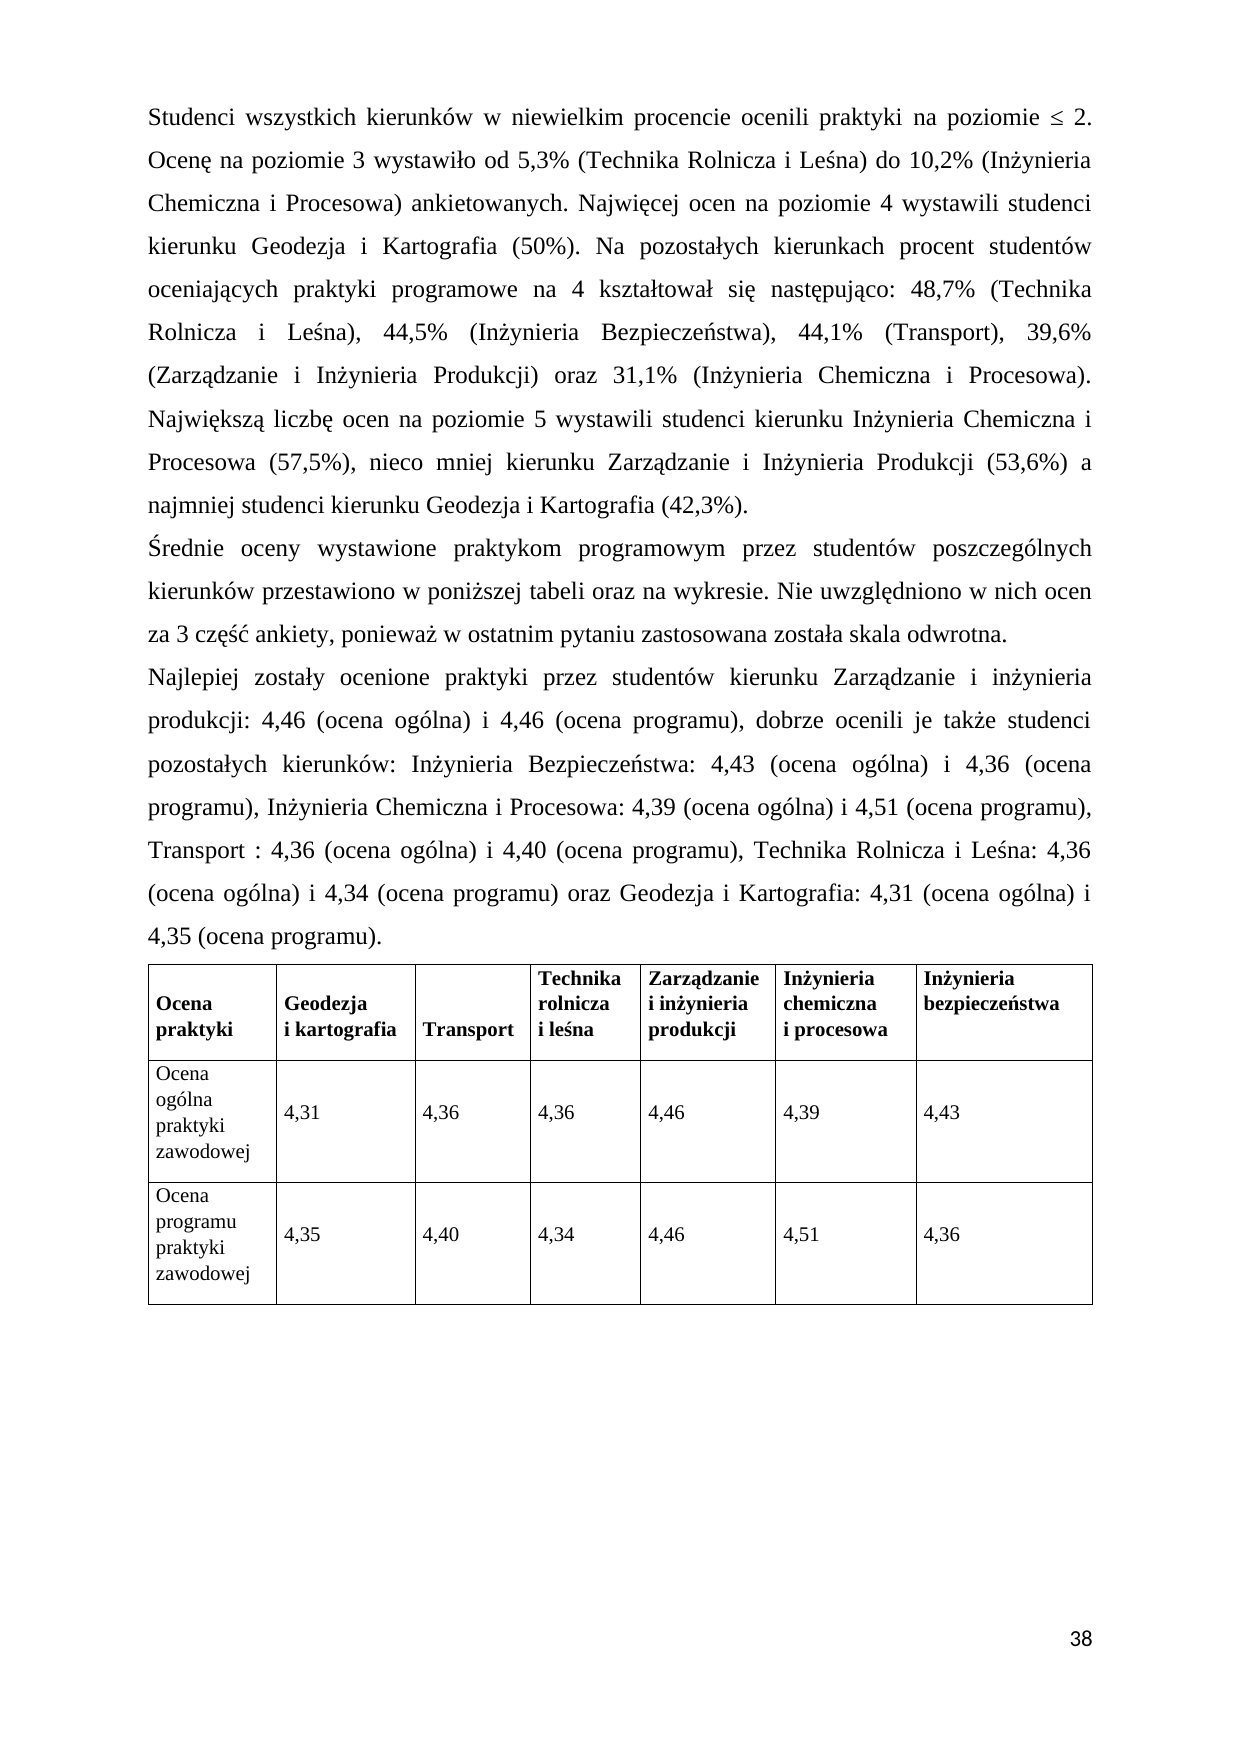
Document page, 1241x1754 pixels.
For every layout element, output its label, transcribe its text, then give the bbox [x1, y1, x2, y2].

text Studenci wszystkich kierunków w niewielkim procencie ocenili praktyki na poziomie ≤ 2. Ocenę na poziomie 3 wystawiło od 5,3% (Technika Rolnicza i Leśna) do 10,2% (Inżynieria Chemiczna i Procesowa) ankietowanych. Najwięcej ocen na poziomie 4 wystawili studenci kierunku Geodezja i Kartografia (50%). Na pozostałych kierunkach procent studentów oceniających praktyki programowe na 4 kształtował się następująco: 48,7% (Technika Rolnicza i Leśna), 44,5% (Inżynieria Bezpieczeństwa), 44,1% (Transport), 39,6% (Zarządzanie i Inżynieria Produkcji) oraz 31,1% (Inżynieria Chemiczna i Procesowa). Największą liczbę ocen na poziomie 5 wystawili studenci kierunku Inżynieria Chemiczna i Procesowa (57,5%), nieco mniej kierunku Zarządzanie i Inżynieria Produkcji (53,6%) a najmniej studenci kierunku Geodezja i Kartografia (42,3%). [148, 102, 1092, 519]
table_cell 4,46 [641, 1183, 775, 1303]
table_cell 4,36 [917, 1183, 1092, 1303]
text Najlepiej zostały ocenione praktyki przez studentów kierunku Zarządzanie i inżynieria produkcji: 4,46 (ocena ogólna) i 4,46 (ocena programu), dobrze ocenili je także studenci pozostałych kierunków: Inżynieria Bezpieczeństwa: 4,43 (ocena ogólna) i 4,36 (ocena programu), Inżynieria Chemiczna i Procesowa: 4,39 (ocena ogólna) i 4,51 (ocena programu), Transport : 4,36 (ocena ogólna) i 4,40 (ocena programu), Technika Rolnicza i Leśna: 4,36 (ocena ogólna) i 4,34 (ocena programu) oraz Geodezja i Kartografia: 4,31 (ocena ogólna) i 4,35 (ocena programu). [148, 662, 1092, 950]
table_cell 4,34 [531, 1183, 640, 1303]
table_cell 4,40 [416, 1183, 530, 1303]
table_cell 4,36 [531, 1061, 640, 1182]
text Średnie oceny wystawione praktykom programowym przez studentów poszczególnych kierunków przestawiono w poniższej tabeli oraz na wykresie. Nie uwzględniono w nich ocen za 3 część ankiety, ponieważ w ostatnim pytaniu zastosowana została skala odwrotna. [148, 533, 1092, 648]
table_cell 4,46 [641, 1061, 775, 1182]
table_cell 4,43 [917, 1061, 1092, 1182]
table_cell Ocena programu praktyki zawodowej [149, 1183, 276, 1303]
table_header Zarządzanie i inżynieria produkcji [641, 965, 775, 1060]
table_cell 4,35 [277, 1183, 415, 1303]
table_cell 4,36 [416, 1061, 530, 1182]
table_cell 4,39 [776, 1061, 916, 1182]
table_cell Ocena ogólna praktyki zawodowej [149, 1061, 276, 1182]
table_header Transport [416, 965, 530, 1060]
table_header Inżynieria bezpieczeństwa [917, 965, 1092, 1060]
table_header Geodezja i kartografia [277, 965, 415, 1060]
table_header Ocena praktyki [149, 965, 276, 1060]
table_header Inżynieria chemiczna i procesowa [776, 965, 916, 1060]
table_cell 4,31 [277, 1061, 415, 1182]
table_header Technika rolnicza i leśna [531, 965, 640, 1060]
table_cell 4,51 [776, 1183, 916, 1303]
